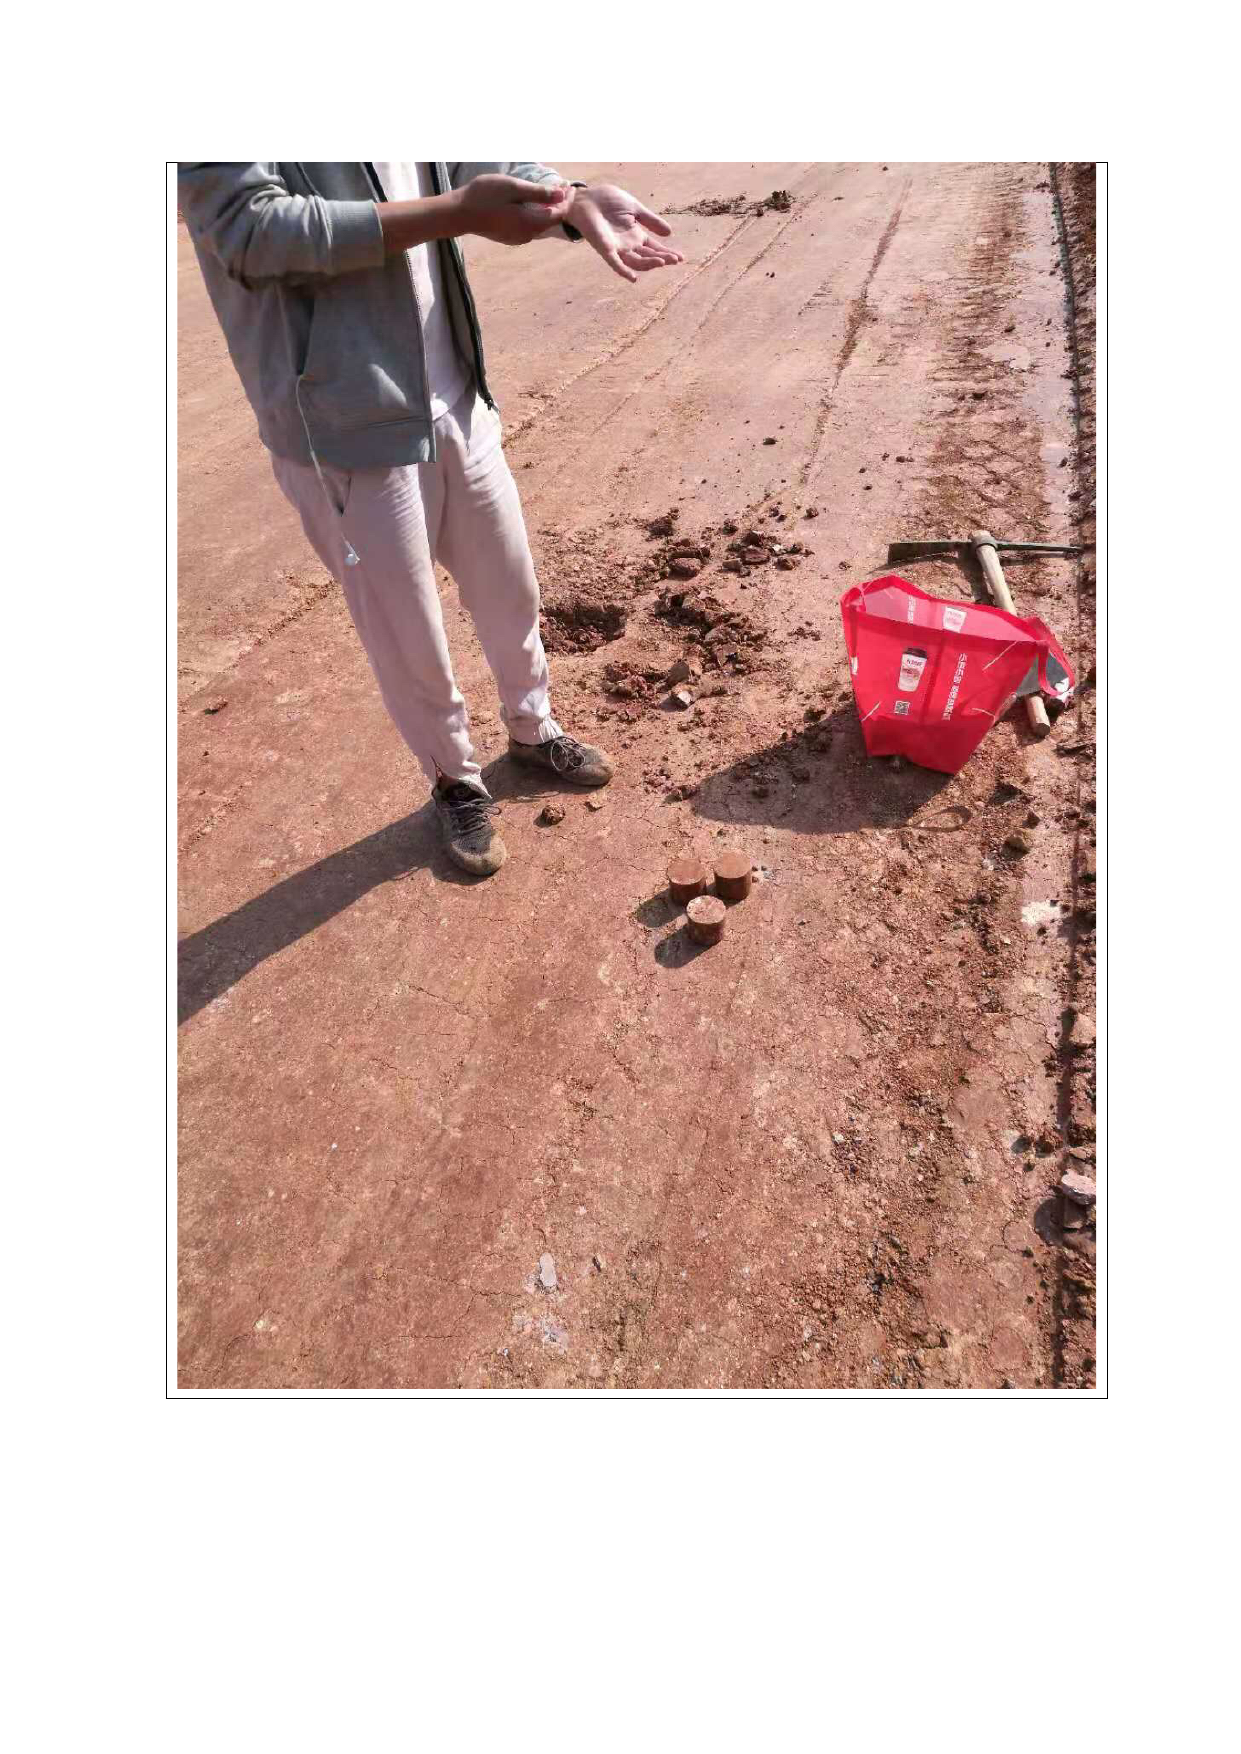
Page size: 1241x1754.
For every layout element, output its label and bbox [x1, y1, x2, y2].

picture [177, 162, 1097, 1389]
table_cell [167, 163, 1107, 1398]
